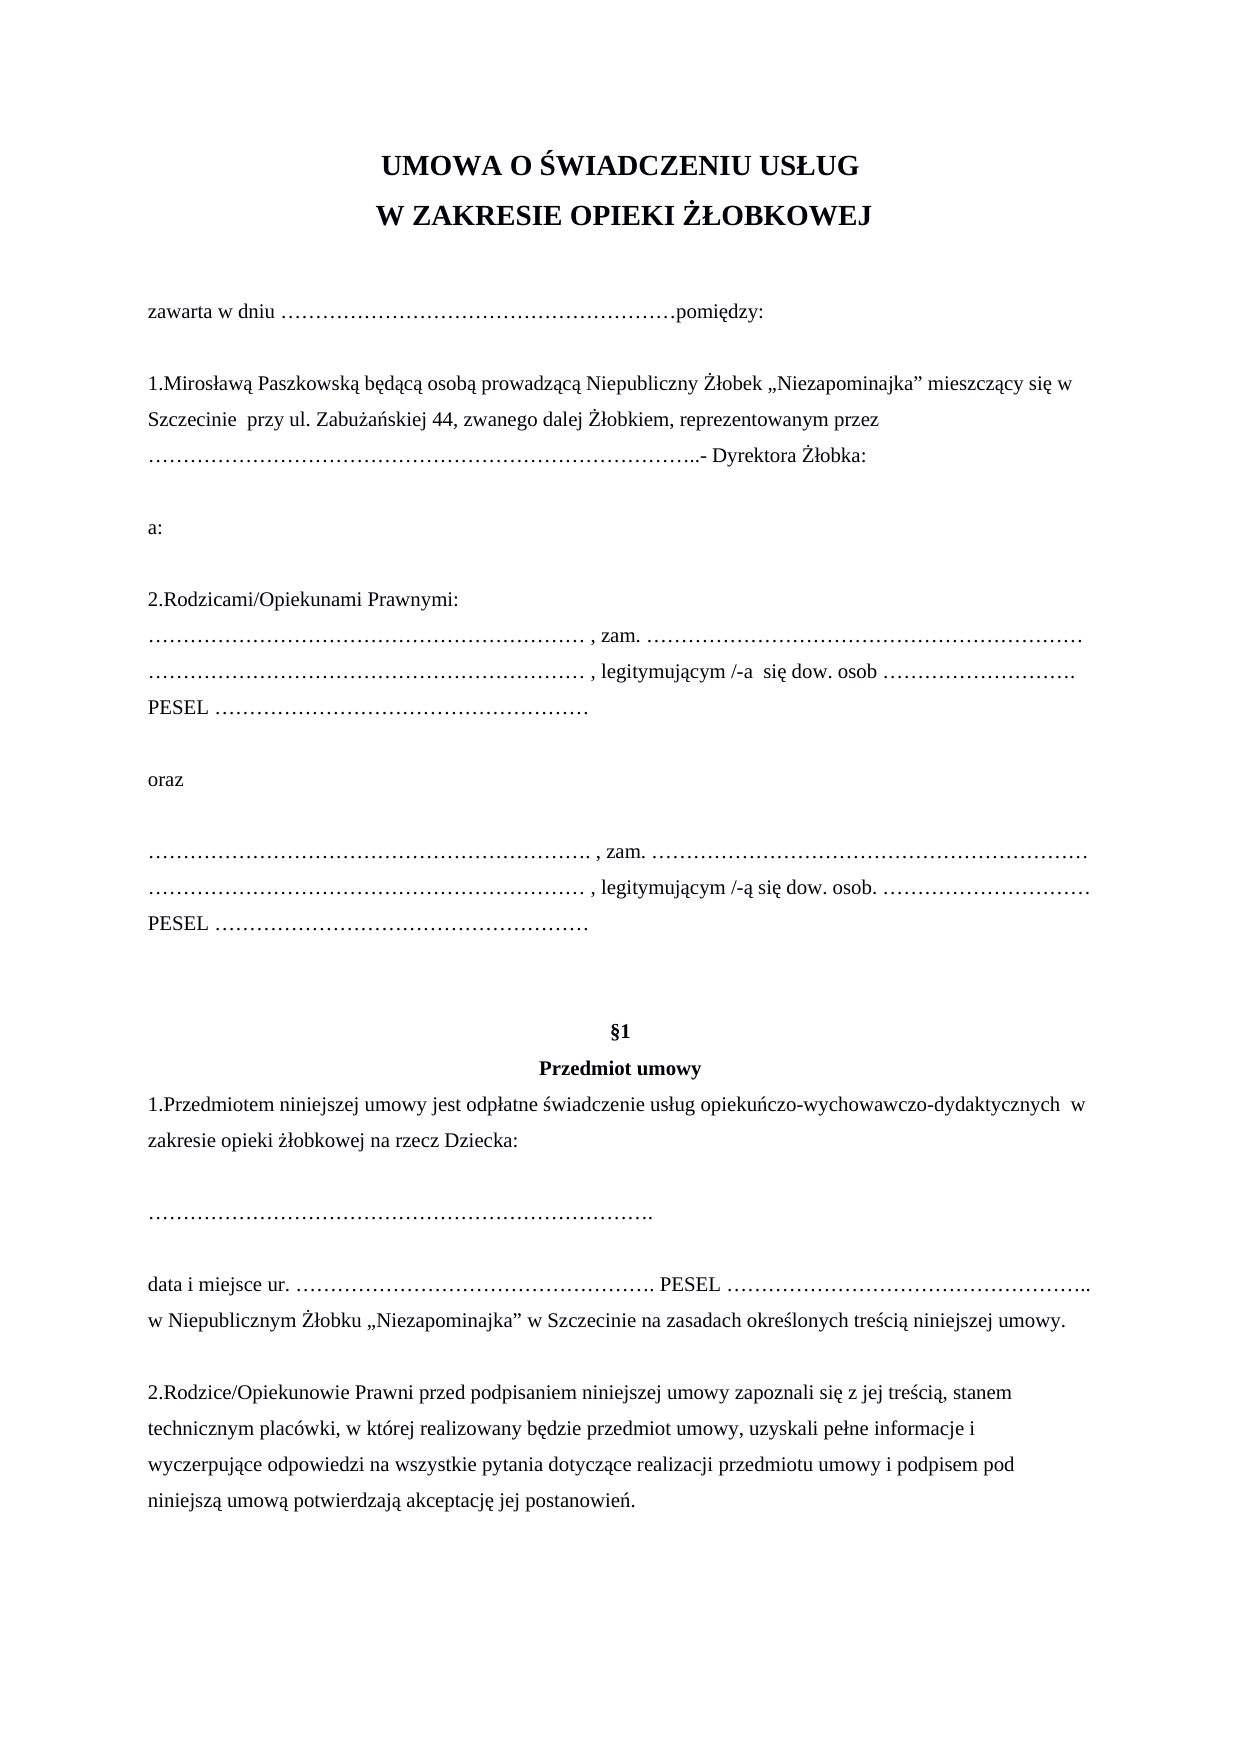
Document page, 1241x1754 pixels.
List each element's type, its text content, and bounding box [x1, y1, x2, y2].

text 1.Przedmiotem niniejszej umowy jest odpłatne świadczenie usług opiekuńczo-wychowawczo-dydaktycznych w zakresie opieki żłobkowej na rzecz Dziecka: [148, 1091, 1093, 1152]
text zawarta w dniu …………………………………………………pomiędzy: [148, 298, 1093, 323]
text Przedmiot umowy [148, 1055, 1093, 1079]
text UMOWA O ŚWIADCZENIU USŁUG [148, 148, 1093, 181]
text PESEL ……………………………………………… [148, 911, 1093, 935]
text 1.Mirosławą Paszkowską będącą osobą prowadzącą Niepubliczny Żłobek „Niezapominajka” mieszczący się w Szczecinie przy ul. Zabużańskiej 44, zwanego dalej Żłobkiem, reprezentowanym przez ……………………………………………………………………..- Dyrektora Żłobka: [148, 371, 1093, 467]
text w Niepublicznym Żłobku „Niezapominajka” w Szczecinie na zasadach określonych treścią niniejszej umowy. [148, 1308, 1093, 1332]
text 2.Rodzicami/Opiekunami Prawnymi: [148, 587, 1093, 611]
text ……………………………………………………… , legitymującym /-a się dow. osob ………………………. [148, 659, 1093, 683]
text ………………………………………………………………. [148, 1199, 1093, 1224]
text 2.Rodzice/Opiekunowie Prawni przed podpisaniem niniejszej umowy zapoznali się z jej treścią, stanem technicznym placówki, w której realizowany będzie przedmiot umowy, uzyskali pełne informacje i wyczerpujące odpowiedzi na wszystkie pytania dotyczące realizacji przedmiotu umowy i podpisem pod niniejszą umową potwierdzają akceptację jej postanowień. [148, 1380, 1093, 1512]
text PESEL ……………………………………………… [148, 695, 1093, 719]
text a: [148, 515, 1093, 539]
text ……………………………………………………… , legitymującym /-ą się dow. osob. ………………………… [148, 875, 1093, 899]
text ………………………………………………………. , zam. ……………………………………………………… [148, 839, 1093, 863]
text data i miejsce ur. ……………………………………………. PESEL …………………………………………….. [148, 1272, 1093, 1296]
text §1 [148, 1019, 1093, 1043]
text W ZAKRESIE OPIEKI ŻŁOBKOWEJ [148, 198, 1093, 231]
text ……………………………………………………… , zam. ……………………………………………………… [148, 623, 1093, 647]
text oraz [148, 767, 1093, 791]
